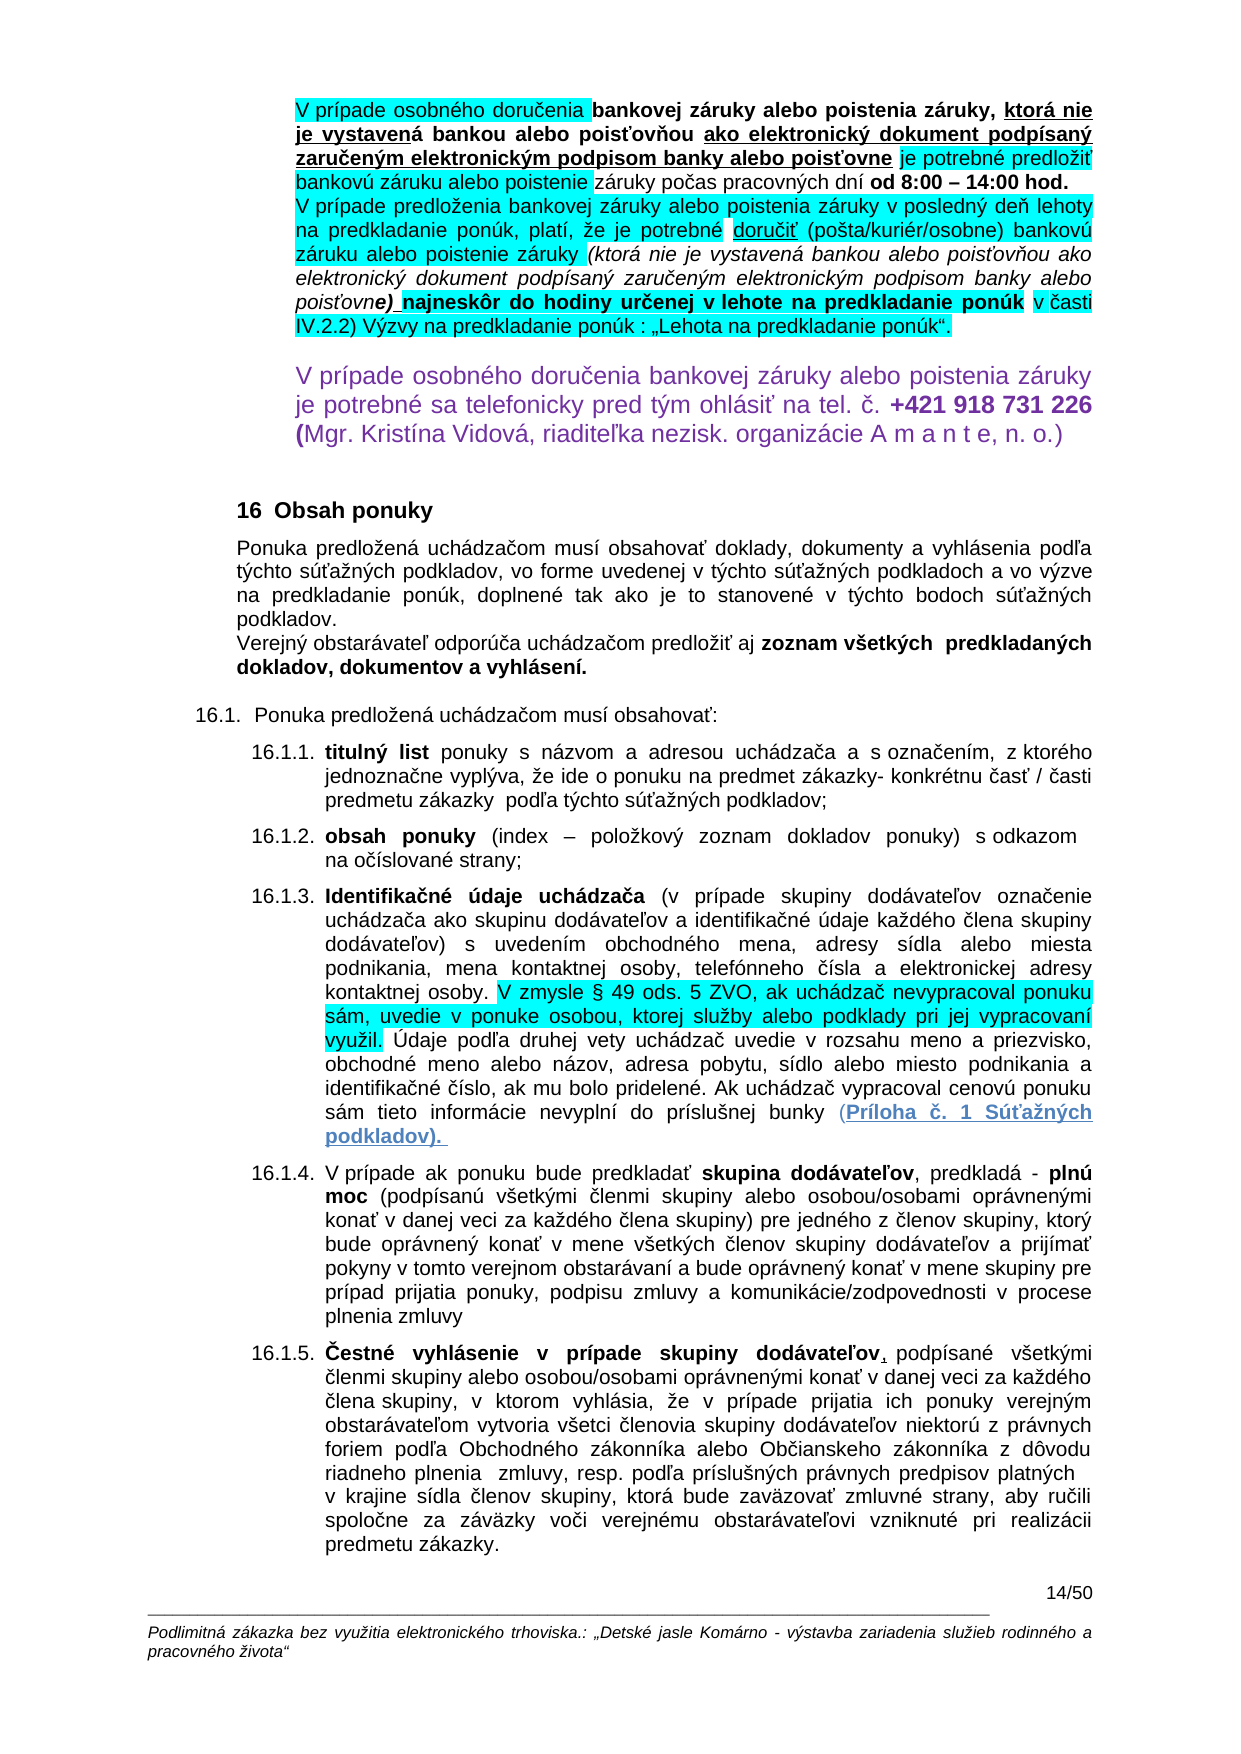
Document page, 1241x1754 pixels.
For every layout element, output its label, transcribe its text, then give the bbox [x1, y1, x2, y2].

list obsah ponuky (index – položkový zoznam dokladov ponuky) s odkazom na očíslované strany; [251, 824, 1092, 872]
text V prípade osobného doručenia bankovej záruky alebo poistenia záruky je potrebné sa telefonicky pred tým ohlásiť na tel. č. +421 918 731 226 (Mgr. Kristína Vidová, riaditeľka nezisk. organizácie A m a n t e, n. o.) [295, 361, 1092, 448]
list Čestné vyhlásenie v prípade skupiny dodávateľov, podpísané všetkými členmi skupiny alebo osobou/osobami oprávnenými konať v danej veci za každého člena skupiny, v ktorom vyhlásia, že v prípade prijatia ich ponuky verejným obstarávateľom vytvoria všetci členovia skupiny dodávateľov niektorú z právnych foriem podľa Obchodného zákonníka alebo Občianskeho zákonníka z dôvodu riadneho plnenia zmluvy, resp. podľa príslušných právnych predpisov platných v krajine sídla členov skupiny, ktorá bude zaväzovať zmluvné strany, aby ručili spoločne za záväzky voči verejnému obstarávateľovi vzniknuté pri realizácii predmetu zákazky. [251, 1341, 1092, 1556]
list Ponuka predložená uchádzačom musí obsahovať: [195, 703, 1092, 727]
list V prípade ak ponuku bude predkladať skupina dodávateľov, predkladá - plnú moc (podpísanú všetkými členmi skupiny alebo osobou/osobami oprávnenými konať v danej veci za každého člena skupiny) pre jedného z členov skupiny, ktorý bude oprávnený konať v mene všetkých členov skupiny dodávateľov a prijímať pokyny v tomto verejnom obstarávaní a bude oprávnený konať v mene skupiny pre prípad prijatia ponuky, podpisu zmluvy a komunikácie/zodpovednosti v procese plnenia zmluvy [251, 1160, 1092, 1328]
list titulný list ponuky s názvom a adresou uchádzača a s označením, z ktorého jednoznačne vyplýva, že ide o ponuku na predmet zákazky- konkrétnu časť / časti predmetu zákazky podľa týchto súťažných podkladov; [251, 739, 1092, 811]
list Identifikačné údaje uchádzača (v prípade skupiny dodávateľov označenie uchádzača ako skupinu dodávateľov a identifikačné údaje každého člena skupiny dodávateľov) s uvedením obchodného mena, adresy sídla alebo miesta podnikania, mena kontaktnej osoby, telefónneho čísla a elektronickej adresy kontaktnej osoby. V zmysle § 49 ods. 5 ZVO, ak uchádzač nevypracoval ponuku sám, uvedie v ponuke osobou, ktorej služby alebo podklady pri jej vypracovaní využil. Údaje podľa druhej vety uchádzač uvedie v rozsahu meno a priezvisko, obchodné meno alebo názov, adresa pobytu, sídlo alebo miesto podnikania a identifikačné číslo, ak mu bolo pridelené. Ak uchádzač vypracoval cenovú ponuku sám tieto informácie nevyplní do príslušnej bunky (Príloha č. 1 Súťažných podkladov). [251, 884, 1092, 1148]
text Verejný obstarávateľ odporúča uchádzačom predložiť aj zoznam všetkých predkladaných dokladov, dokumentov a vyhlásení. [236, 631, 1092, 679]
text V prípade predloženia bankovej záruky alebo poistenia záruky v posledný deň lehoty na predkladanie ponúk, platí, že je potrebné doručiť (pošta/kuriér/osobne) bankovú záruku alebo poistenie záruky (ktorá nie je vystavená bankou alebo poisťovňou ako elektronický dokument podpísaný zaručeným elektronickým podpisom banky alebo poisťovne) najneskôr do hodiny určenej v lehote na predkladanie ponúk v časti IV.2.2) Výzvy na predkladanie ponúk : „Lehota na predkladanie ponúk“. [295, 218, 1092, 337]
text V prípade osobného doručenia bankovej záruky alebo poistenia záruky, ktorá nie je vystavená bankou alebo poisťovňou ako elektronický dokument podpísaný zaručeným elektronickým podpisom banky alebo poisťovne je potrebné predložiť bankovú záruku alebo poistenie záruky počas pracovných dní od 8:00 – 14:00 hod. [295, 98, 1092, 194]
subtitle Obsah ponuky [236, 497, 1092, 523]
text Ponuka predložená uchádzačom musí obsahovať doklady, dokumenty a vyhlásenia podľa týchto súťažných podkladov, vo forme uvedenej v týchto súťažných podkladoch a vo výzve na predkladanie ponúk, doplnené tak ako je to stanovené v týchto bodoch súťažných podkladov. [236, 535, 1092, 631]
